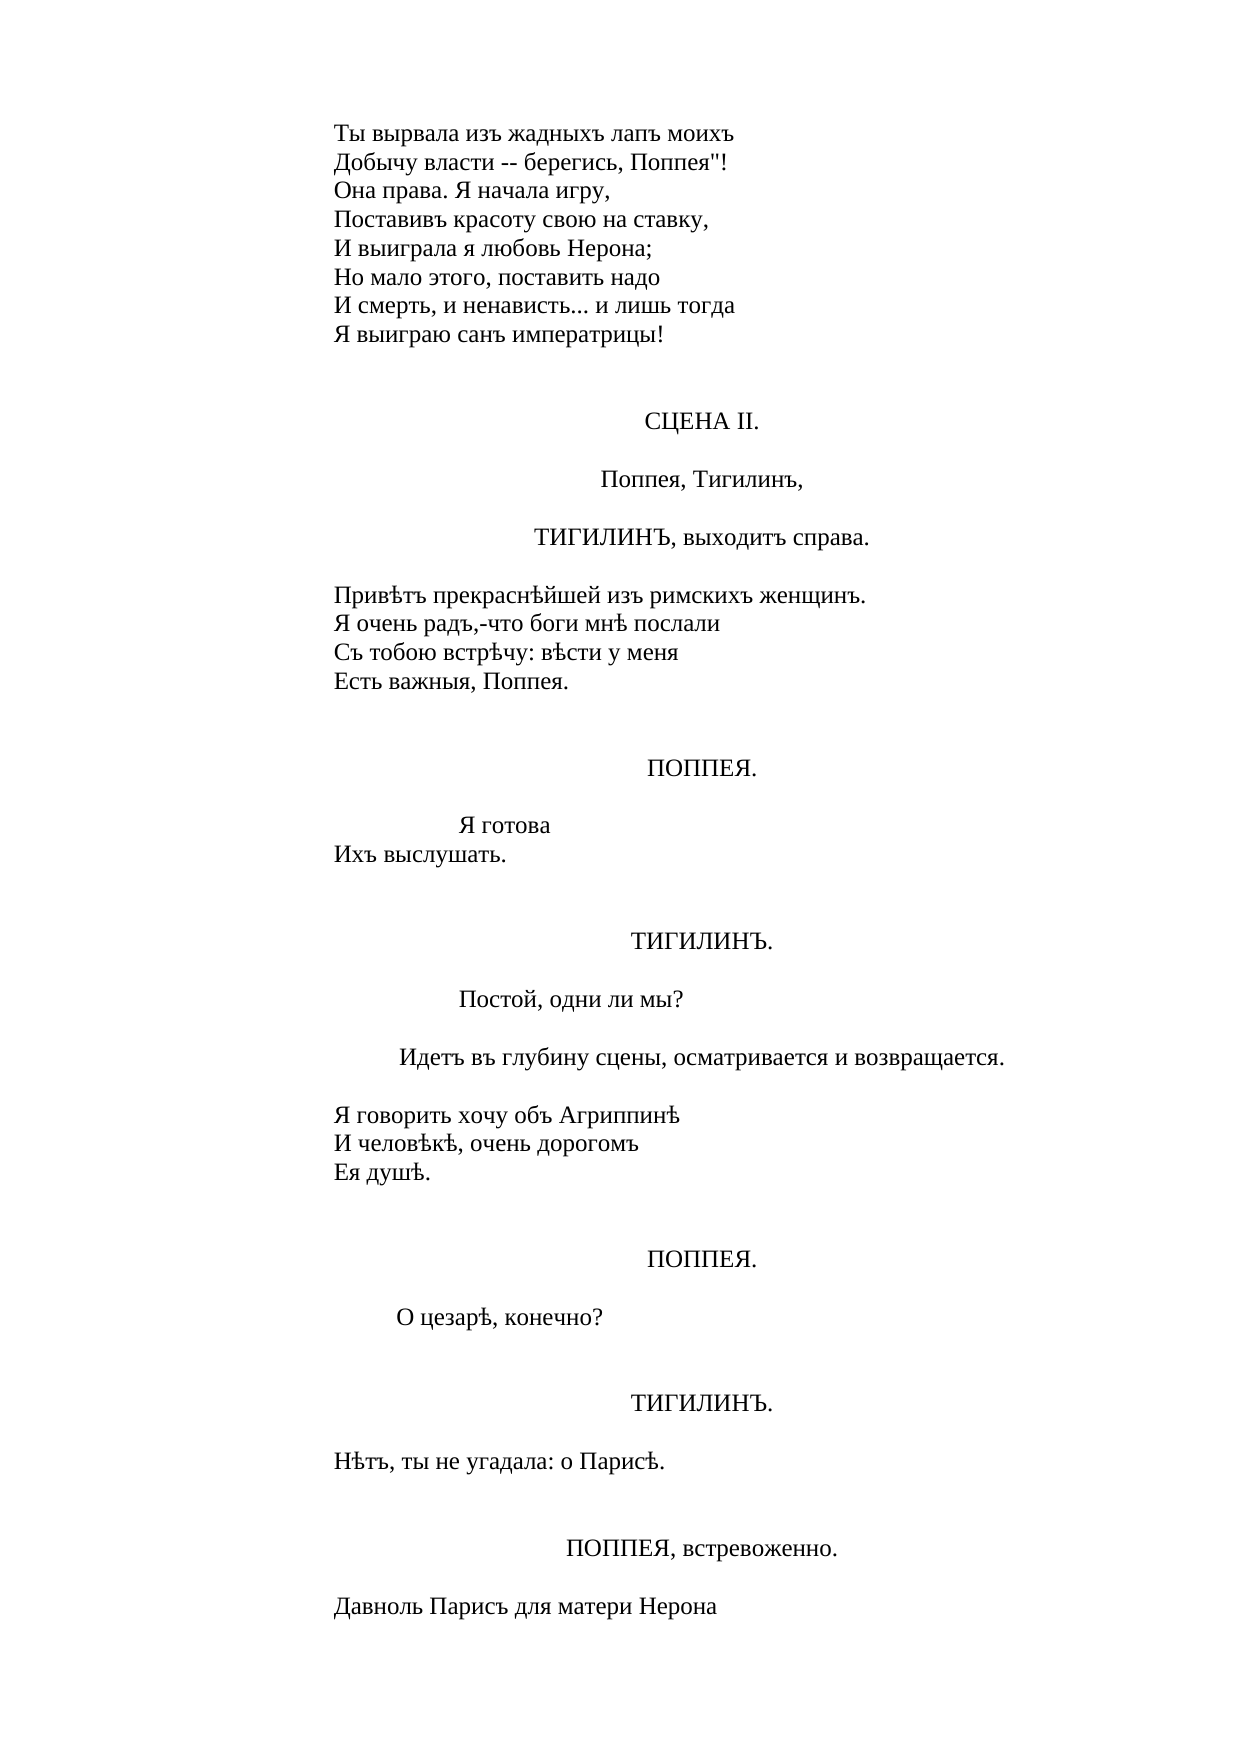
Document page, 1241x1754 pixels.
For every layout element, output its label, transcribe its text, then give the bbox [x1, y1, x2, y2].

text ПОППЕЯ. [252, 1244, 1152, 1273]
text И смерть, и ненависть... и лишь тогда [252, 291, 1152, 319]
text Есть важныя, Поппея. [252, 666, 1152, 695]
text Давноль Парисъ для матери Нерона [252, 1591, 1152, 1620]
text ПОППЕЯ. [252, 753, 1152, 781]
text СЦЕНА II. [252, 406, 1152, 435]
text Поставивъ красоту свою на ставку, [252, 204, 1152, 233]
text О цезарѣ, конечно? [252, 1302, 1152, 1331]
text Добычу власти -- берегись, Поппея"! [252, 147, 1152, 176]
text Она права. Я начала игру, [252, 176, 1152, 204]
text Я очень радъ,-что боги мнѣ послали [252, 608, 1152, 637]
text ПОППЕЯ, встревоженно. [252, 1533, 1152, 1562]
text ТИГИЛИНЪ. [252, 926, 1152, 955]
text Я выиграю санъ императрицы! [252, 319, 1152, 348]
text Я говорить хочу объ Агриппинѣ [252, 1100, 1152, 1128]
text И человѣкѣ, очень дорогомъ [252, 1128, 1152, 1157]
text Нѣтъ, ты не угадала: о Парисѣ. [252, 1446, 1152, 1475]
text Постой, одни ли мы? [252, 984, 1152, 1013]
text Поппея, Тигилинъ, [252, 464, 1152, 493]
text ТИГИЛИНЪ, выходитъ справа. [252, 522, 1152, 551]
text Ты вырвала изъ жадныхъ лапъ моихъ [252, 118, 1152, 147]
text И выиграла я любовь Нерона; [252, 233, 1152, 262]
text Ихъ выслушать. [252, 839, 1152, 868]
text Но мало этого, поставить надо [252, 262, 1152, 291]
text Я готова [252, 811, 1152, 839]
text Съ тобою встрѣчу: вѣсти у меня [252, 637, 1152, 666]
text Ея душѣ. [252, 1157, 1152, 1186]
text Идетъ въ глубину сцены, осматривается и возвращается. [252, 1042, 1152, 1071]
text Привѣтъ прекраснѣйшей изъ римскихъ женщинъ. [252, 580, 1152, 608]
text ТИГИЛИНЪ. [252, 1388, 1152, 1417]
